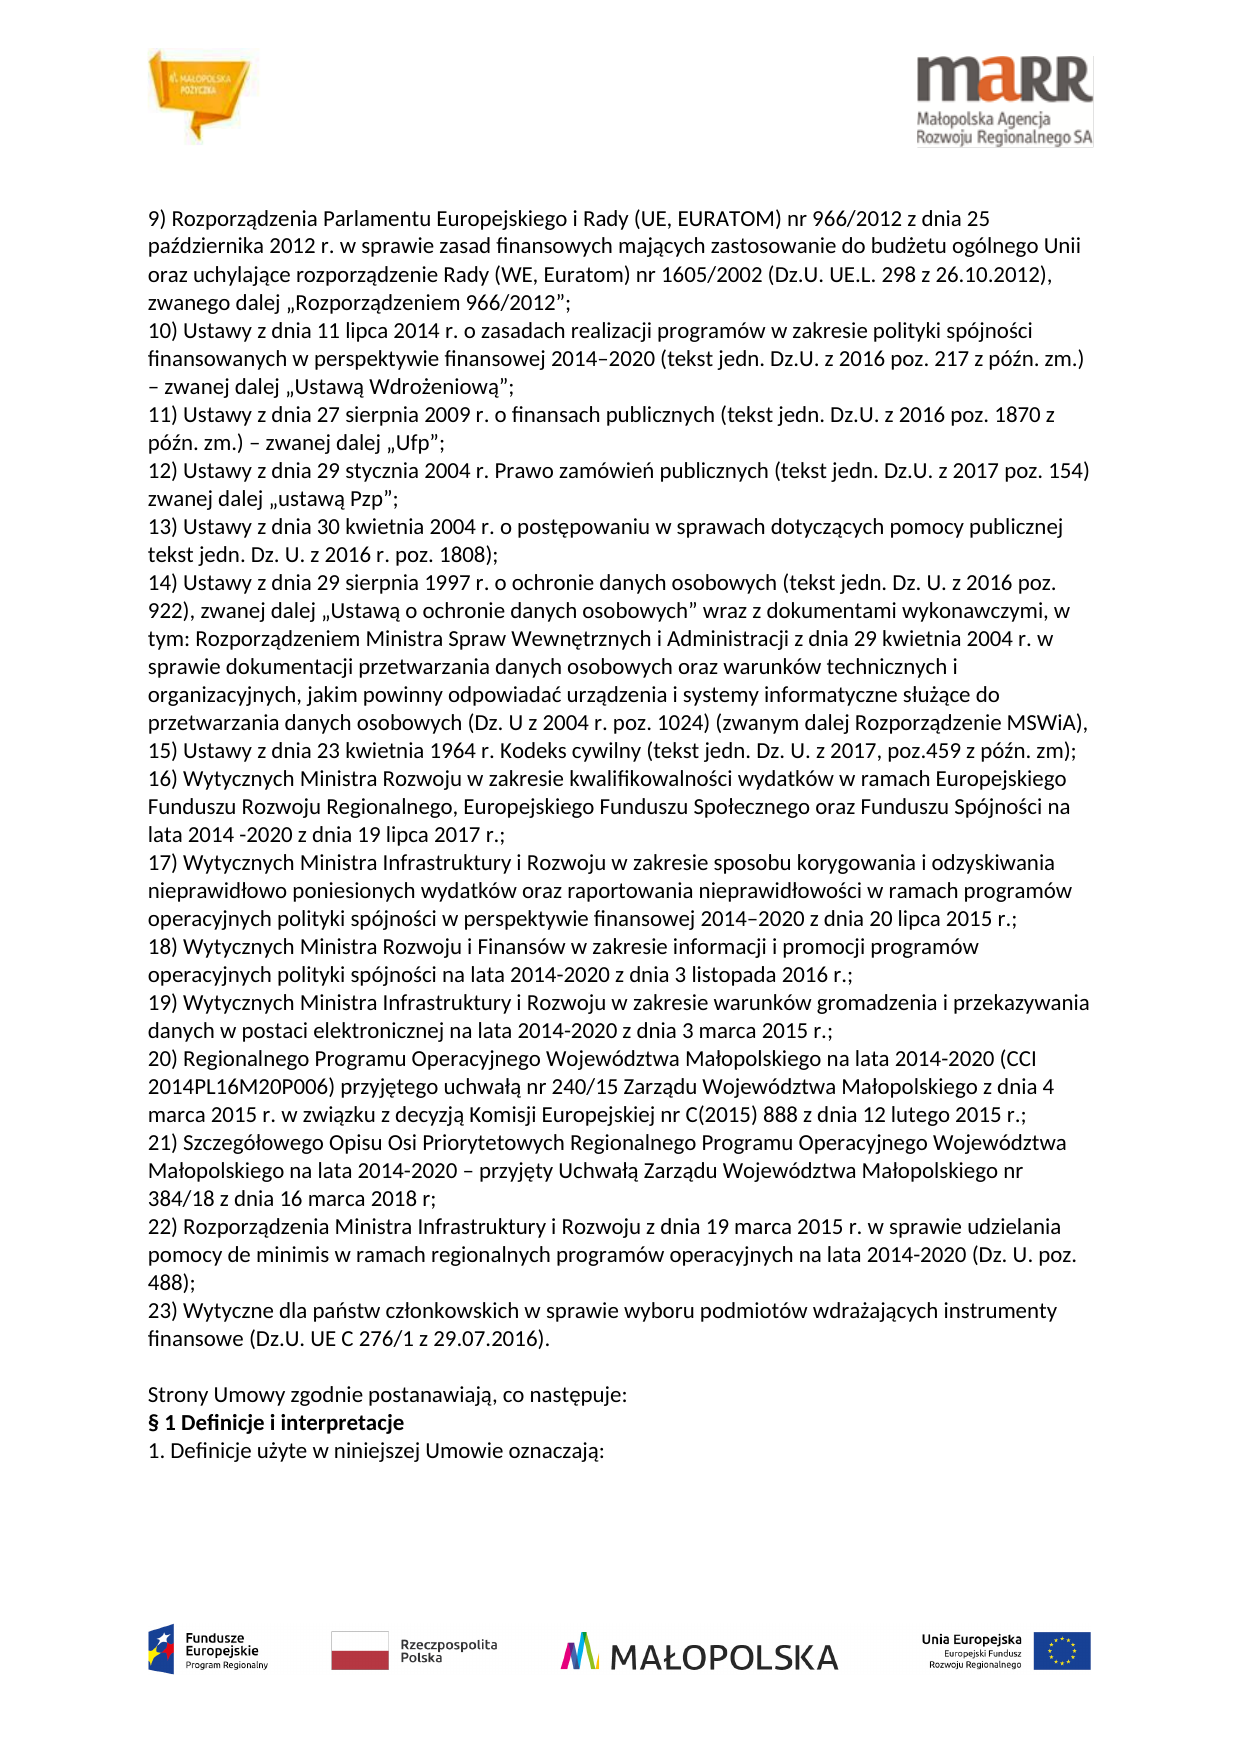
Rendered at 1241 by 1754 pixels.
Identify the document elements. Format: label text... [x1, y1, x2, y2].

text 23) Wytyczne dla państw członkowskich w sprawie wyboru podmiotów wdrażających instrumenty finansowe (Dz.U. UE C 276/1 z 29.07.2016). [148, 1296, 1093, 1352]
text Strony Umowy zgodnie postanawiają, co następuje: [148, 1381, 1093, 1408]
text 19) Wytycznych Ministra Infrastruktury i Rozwoju w zakresie warunków gromadzenia i przekazywania danych w postaci elektronicznej na lata 2014-2020 z dnia 3 marca 2015 r.; [148, 988, 1093, 1044]
picture [147, 1623, 1092, 1675]
text 12) Ustawy z dnia 29 stycznia 2004 r. Prawo zamówień publicznych (tekst jedn. Dz.U. z 2017 poz. 154) zwanej dalej „ustawą Pzp”; [148, 456, 1093, 512]
text 17) Wytycznych Ministra Infrastruktury i Rozwoju w zakresie sposobu korygowania i odzyskiwania nieprawidłowo poniesionych wydatków oraz raportowania nieprawidłowości w ramach programów operacyjnych polityki spójności w perspektywie finansowej 2014–2020 z dnia 20 lipca 2015 r.; [148, 848, 1093, 932]
text 18) Wytycznych Ministra Rozwoju i Finansów w zakresie informacji i promocji programów operacyjnych polityki spójności na lata 2014-2020 z dnia 3 listopada 2016 r.; [148, 932, 1093, 988]
text 10) Ustawy z dnia 11 lipca 2014 r. o zasadach realizacji programów w zakresie polityki spójności finansowanych w perspektywie finansowej 2014–2020 (tekst jedn. Dz.U. z 2016 poz. 217 z późn. zm.) – zwanej dalej „Ustawą Wdrożeniową”; [148, 316, 1093, 400]
picture [917, 56, 1095, 147]
text 22) Rozporządzenia Ministra Infrastruktury i Rozwoju z dnia 19 marca 2015 r. w sprawie udzielania pomocy de minimis w ramach regionalnych programów operacyjnych na lata 2014-2020 (Dz. U. poz. 488); [148, 1212, 1093, 1296]
text 1. Definicje użyte w niniejszej Umowie oznaczają: [148, 1437, 1093, 1464]
text 9) Rozporządzenia Parlamentu Europejskiego i Rady (UE, EURATOM) nr 966/2012 z dnia 25 października 2012 r. w sprawie zasad finansowych mających zastosowanie do budżetu ogólnego Unii oraz uchylające rozporządzenie Rady (WE, Euratom) nr 1605/2002 (Dz.U. UE.L. 298 z 26.10.2012), zwanego dalej „Rozporządzeniem 966/2012”; [148, 204, 1093, 316]
text 14) Ustawy z dnia 29 sierpnia 1997 r. o ochronie danych osobowych (tekst jedn. Dz. U. z 2016 poz. 922), zwanej dalej „Ustawą o ochronie danych osobowych” wraz z dokumentami wykonawczymi, w tym: Rozporządzeniem Ministra Spraw Wewnętrznych i Administracji z dnia 29 kwietnia 2004 r. w sprawie dokumentacji przetwarzania danych osobowych oraz warunków technicznych i organizacyjnych, jakim powinny odpowiadać urządzenia i systemy informatyczne służące do przetwarzania danych osobowych (Dz. U z 2004 r. poz. 1024) (zwanym dalej Rozporządzenie MSWiA), [148, 568, 1093, 736]
text 13) Ustawy z dnia 30 kwietnia 2004 r. o postępowaniu w sprawach dotyczących pomocy publicznej tekst jedn. Dz. U. z 2016 r. poz. 1808); [148, 512, 1093, 568]
text 20) Regionalnego Programu Operacyjnego Województwa Małopolskiego na lata 2014-2020 (CCI 2014PL16M20P006) przyjętego uchwałą nr 240/15 Zarządu Województwa Małopolskiego z dnia 4 marca 2015 r. w związku z decyzją Komisji Europejskiej nr C(2015) 888 z dnia 12 lutego 2015 r.; [148, 1044, 1093, 1128]
picture [147, 48, 264, 149]
text 16) Wytycznych Ministra Rozwoju w zakresie kwalifikowalności wydatków w ramach Europejskiego Funduszu Rozwoju Regionalnego, Europejskiego Funduszu Społecznego oraz Funduszu Spójności na lata 2014 -2020 z dnia 19 lipca 2017 r.; [148, 764, 1093, 848]
text 15) Ustawy z dnia 23 kwietnia 1964 r. Kodeks cywilny (tekst jedn. Dz. U. z 2017, poz.459 z późn. zm); [148, 736, 1093, 764]
text 11) Ustawy z dnia 27 sierpnia 2009 r. o finansach publicznych (tekst jedn. Dz.U. z 2016 poz. 1870 z późn. zm.) – zwanej dalej „Ufp”; [148, 400, 1093, 456]
text § 1 Definicje i interpretacje [148, 1408, 1093, 1437]
text 21) Szczegółowego Opisu Osi Priorytetowych Regionalnego Programu Operacyjnego Województwa Małopolskiego na lata 2014-2020 – przyjęty Uchwałą Zarządu Województwa Małopolskiego nr 384/18 z dnia 16 marca 2018 r; [148, 1128, 1093, 1212]
